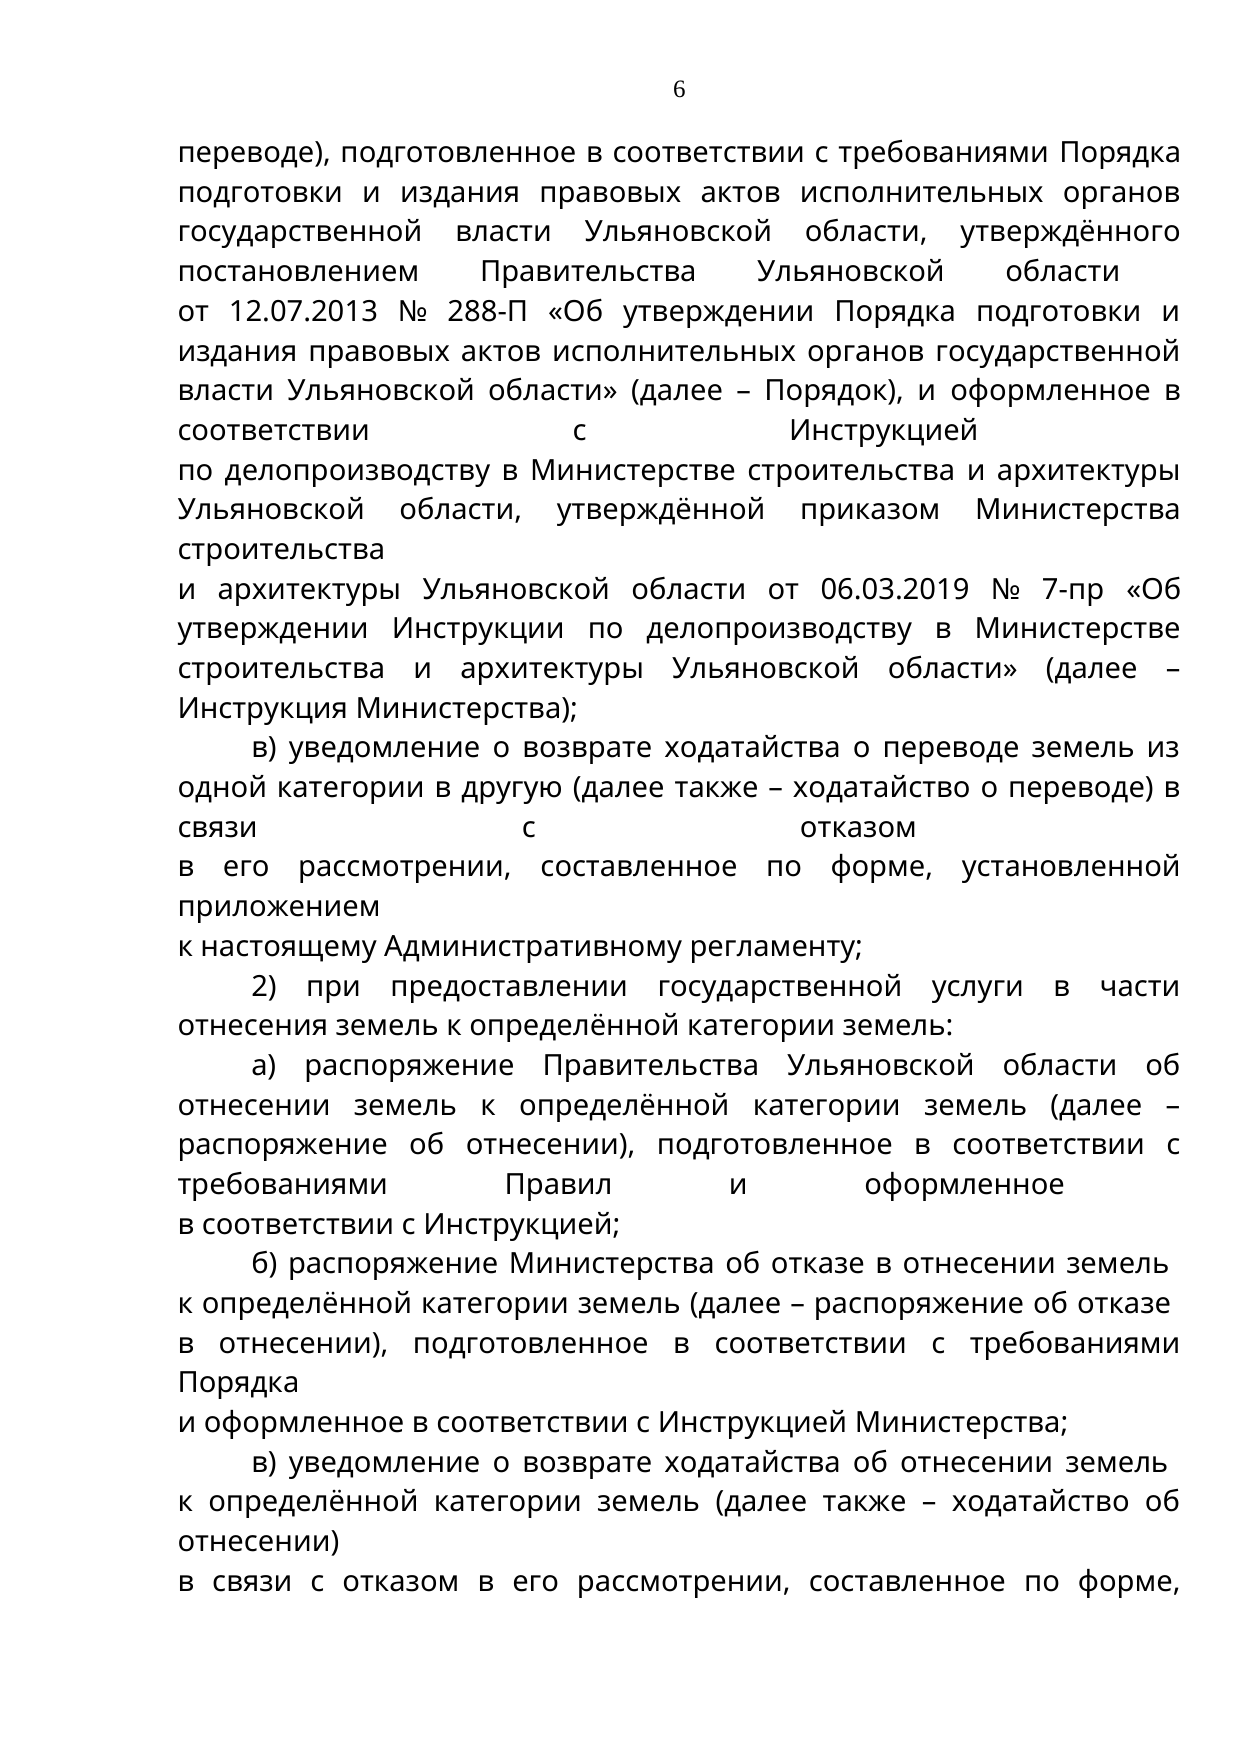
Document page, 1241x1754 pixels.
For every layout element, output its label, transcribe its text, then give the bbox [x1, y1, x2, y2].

text а) распоряжение Правительства Ульяновской области об отнесении земель к определённой категории земель (далее – распоряжение об отнесении), подготовленное в соответствии с требованиями Правил и оформленное в соответствии с Инструкцией; [177, 1044, 1181, 1243]
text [177, 1441, 1181, 1600]
text в) уведомление о возврате ходатайства о переводе земель из одной категории в другую (далее также – ходатайство о переводе) в связи с отказом в его рассмотрении, составленное по форме, установленной приложением к настоящему Административному регламенту; [177, 727, 1181, 965]
text 2) при предоставлении государственной услуги в части отнесения земель к определённой категории земель: [177, 965, 1181, 1044]
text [177, 131, 1181, 727]
text б) распоряжение Министерства об отказе в отнесении земель к определённой категории земель (далее – распоряжение об отказе в отнесении), подготовленное в соответствии с требованиями Порядка и оформленное в соответствии с Инструкцией Министерства; [177, 1243, 1181, 1441]
